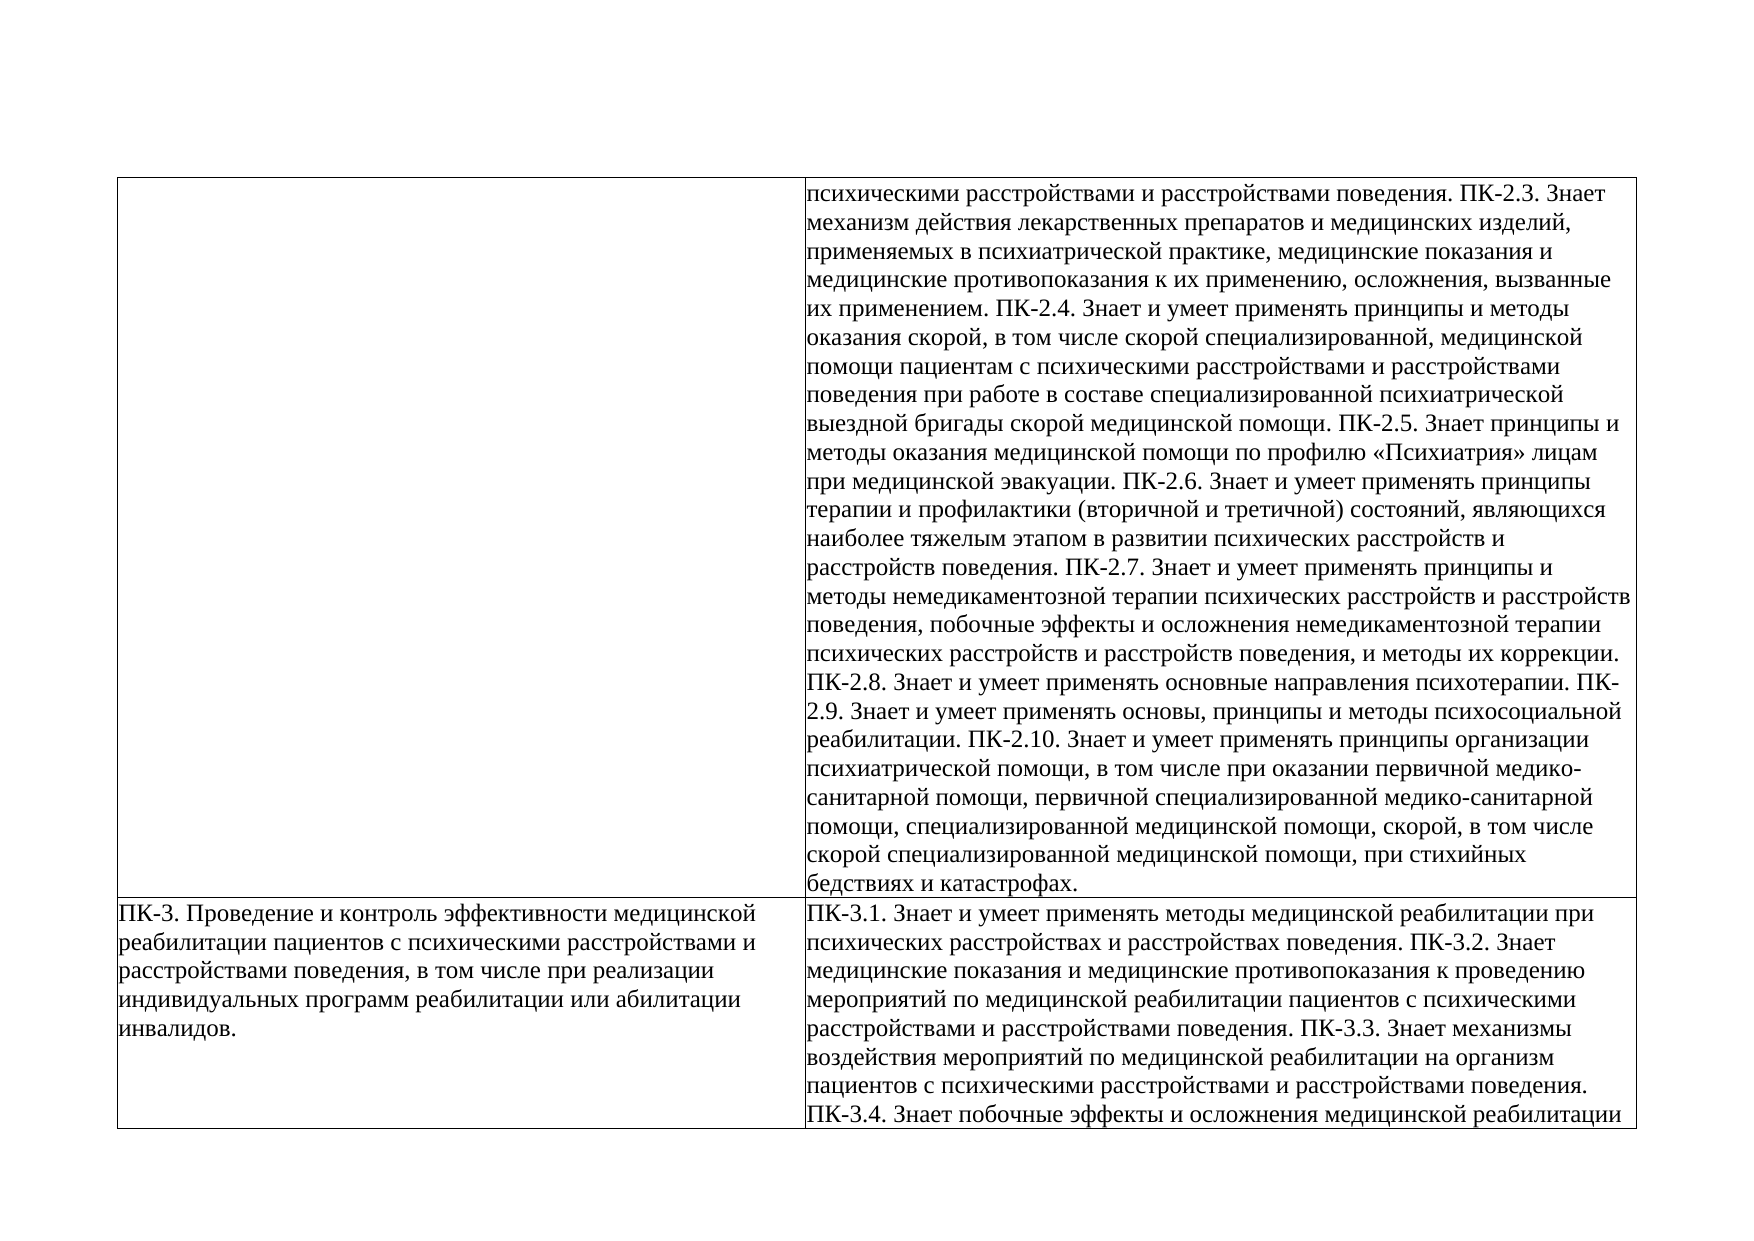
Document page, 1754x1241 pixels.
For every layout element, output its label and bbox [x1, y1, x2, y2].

table_cell [806, 898, 1636, 1128]
table_cell [118, 898, 805, 1128]
table_cell [806, 178, 1636, 897]
table_cell [118, 178, 805, 897]
